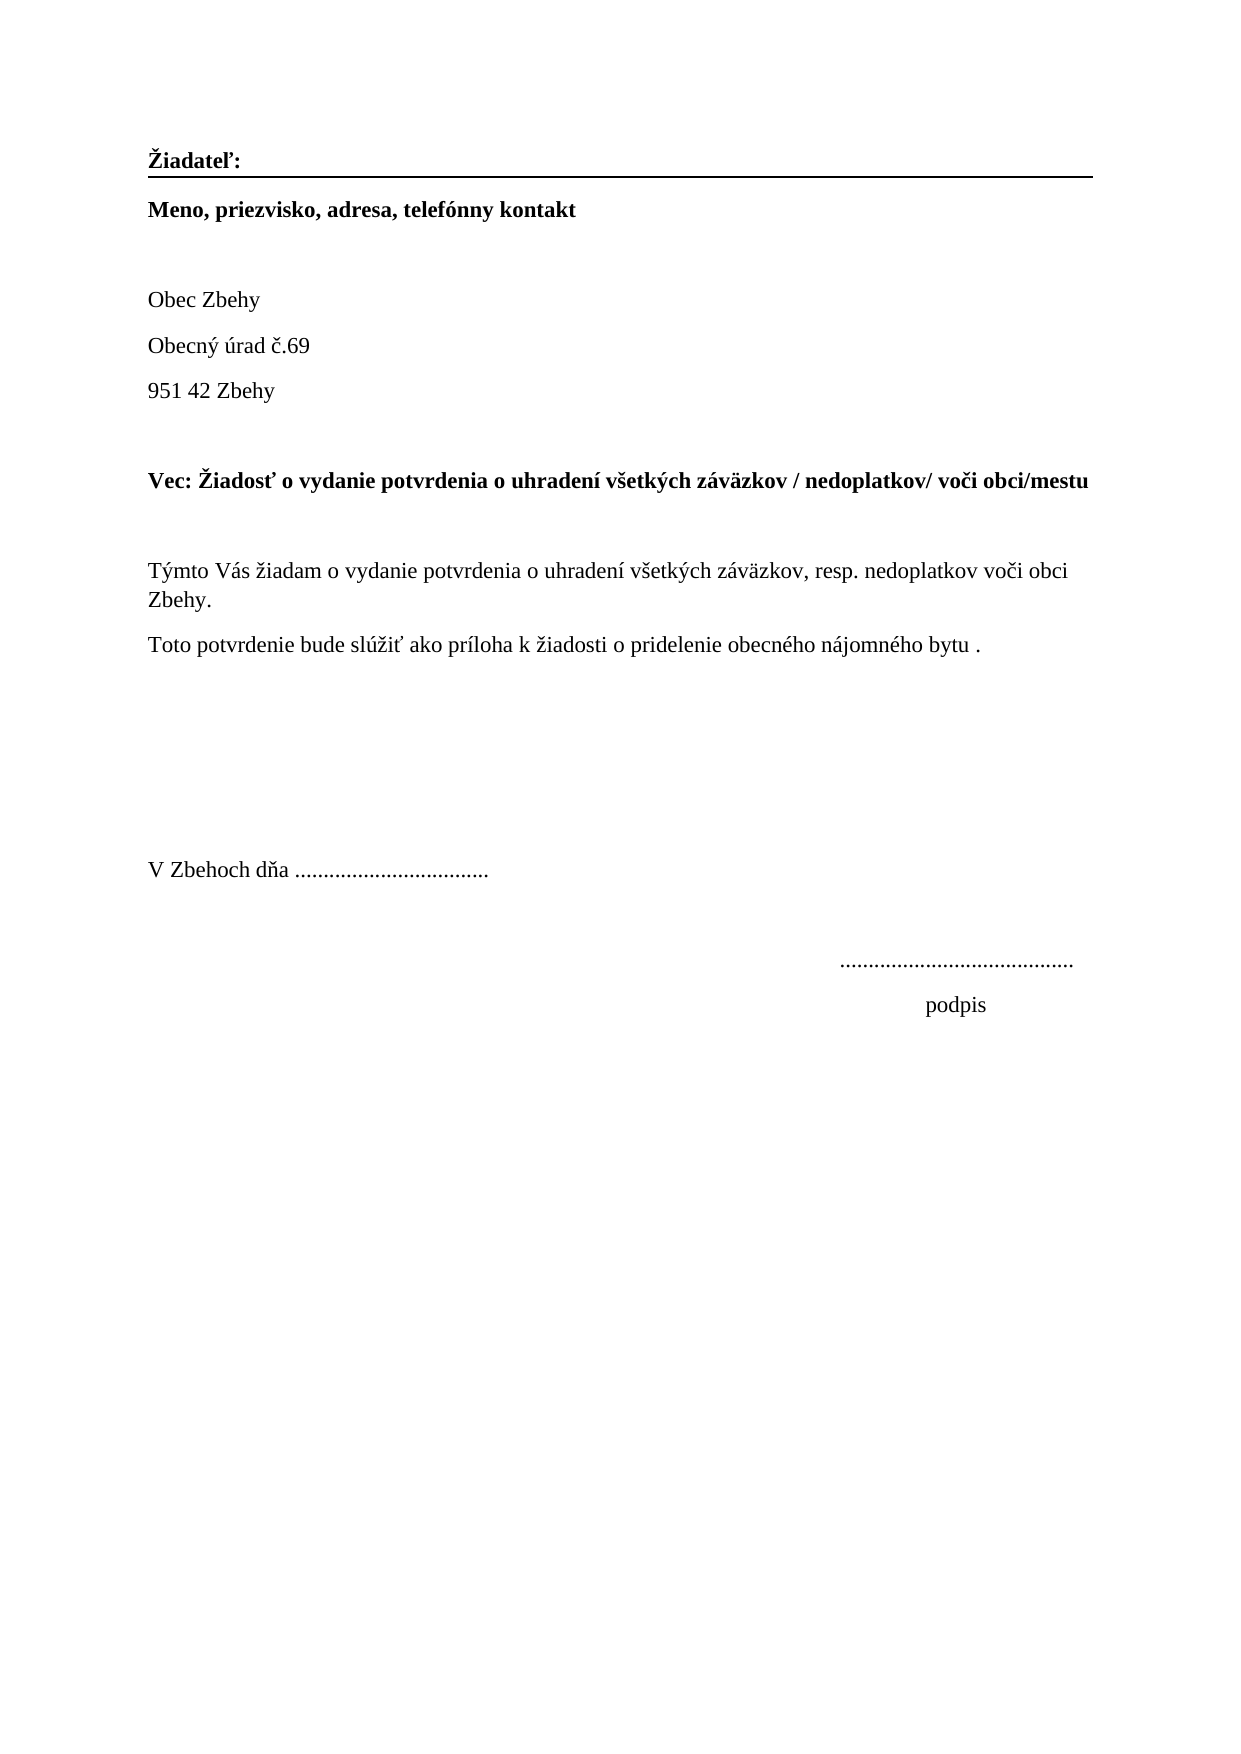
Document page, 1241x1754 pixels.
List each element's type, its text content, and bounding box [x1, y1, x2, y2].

text podpis [148, 992, 1093, 1018]
text Toto potvrdenie bude slúžiť ako príloha k žiadosti o pridelenie obecného nájomného bytu . [148, 631, 1093, 657]
text Žiadateľ: [148, 148, 1093, 176]
text Vec: Žiadosť o vydanie potvrdenia o uhradení všetkých záväzkov / nedoplatkov/ voči obci/mestu [148, 467, 1093, 493]
text 951 42 Zbehy [148, 377, 1093, 403]
text ......................................... [148, 946, 1093, 973]
text Týmto Vás žiadam o vydanie potvrdenia o uhradení všetkých záväzkov, resp. nedoplatkov voči obci Zbehy. [148, 557, 1093, 612]
text V Zbehoch dňa .................................. [148, 856, 1093, 883]
text Obec Zbehy [148, 287, 1093, 313]
text Obecný úrad č.69 [148, 332, 1093, 358]
text Meno, priezvisko, adresa, telefónny kontakt [148, 196, 1093, 223]
